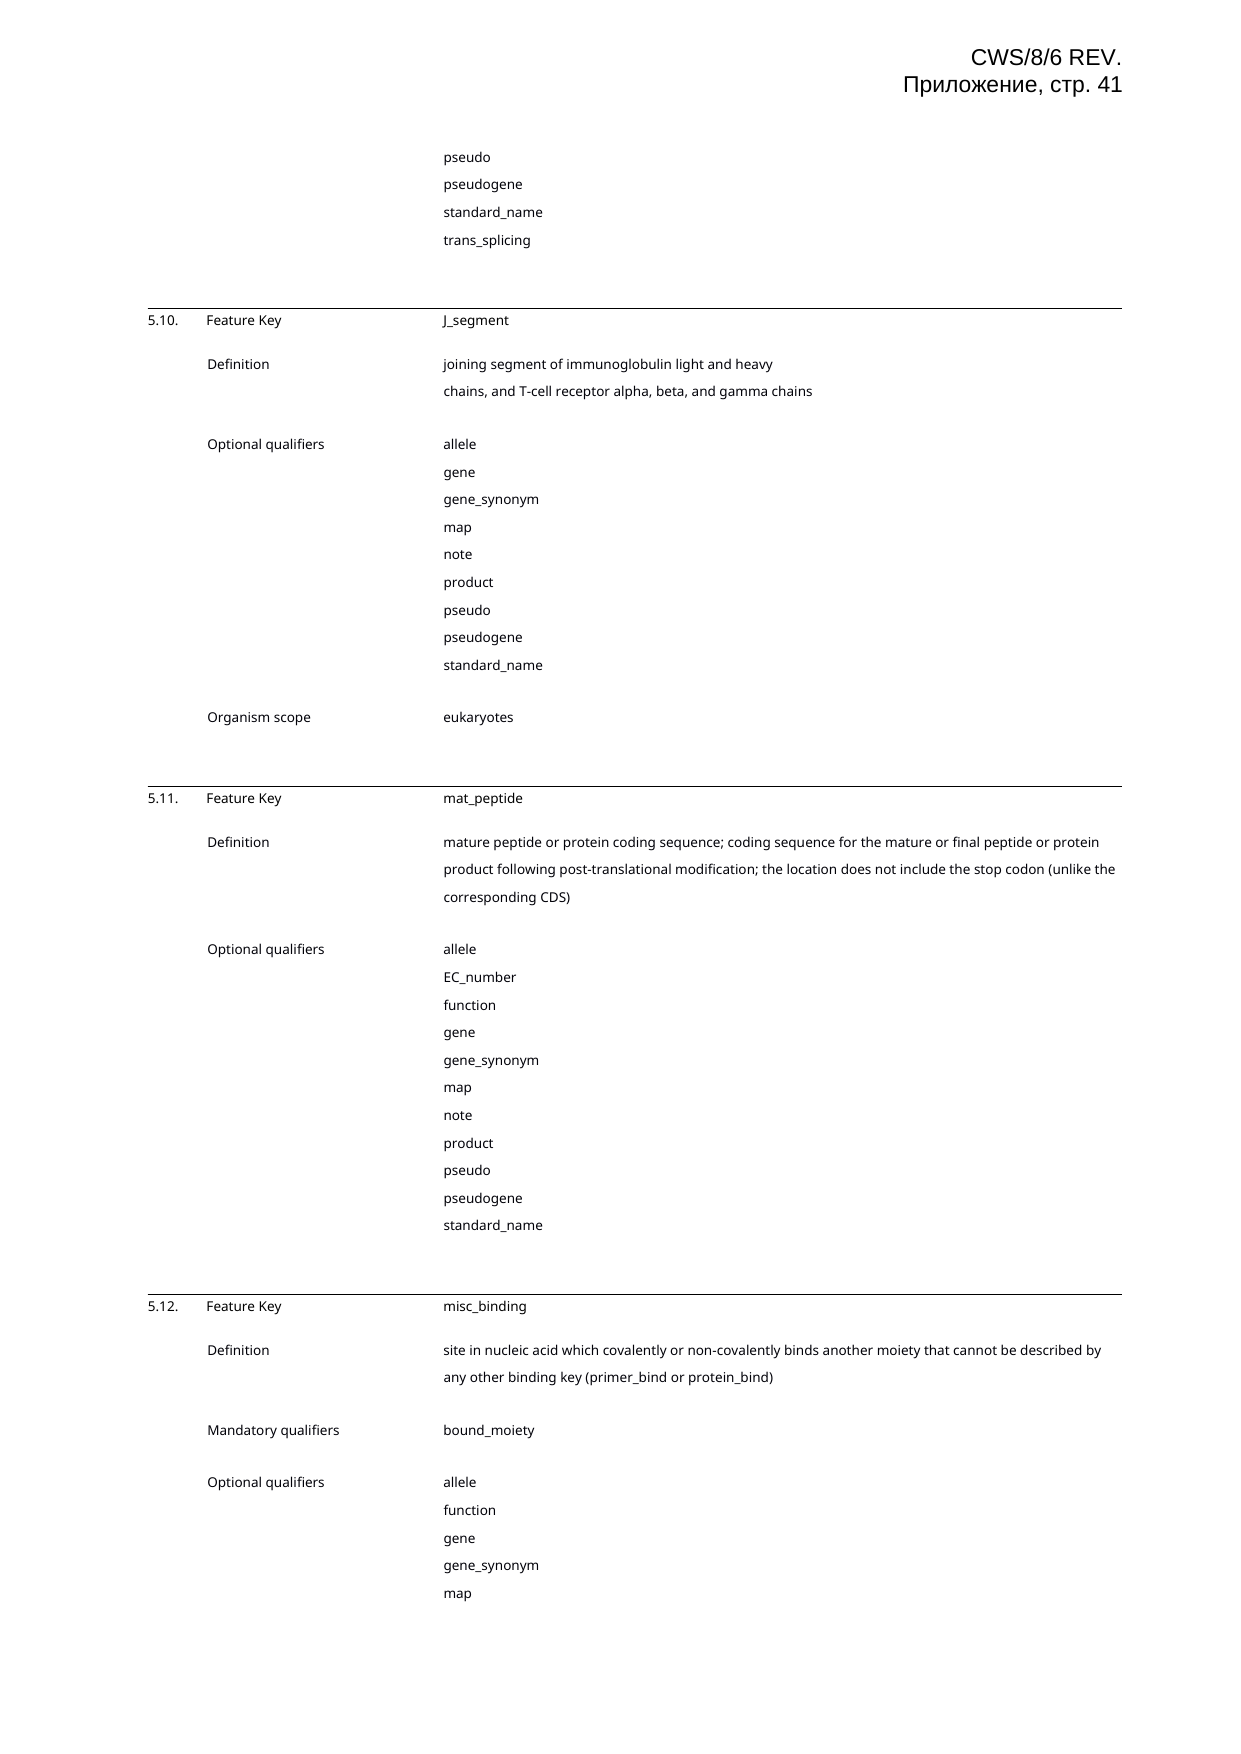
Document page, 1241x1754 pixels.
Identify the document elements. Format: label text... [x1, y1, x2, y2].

text gene [443, 1023, 1122, 1042]
text trans_splicing [443, 231, 1122, 249]
text gene_synonym [443, 1556, 1122, 1574]
text pseudogene [443, 1189, 1122, 1207]
text gene [443, 1528, 1122, 1547]
text note [443, 545, 1122, 564]
text Definition site in nucleic acid which covalently or non-covalently binds another moiety that cannot be described by any other binding key (primer_bind or protein_bind) [207, 1341, 1122, 1387]
text Mandatory qualifiers bound_moiety [207, 1421, 1122, 1439]
text Feature Key J_segment [148, 309, 1122, 330]
text Organism scope eukaryotes [207, 708, 1122, 727]
text Definition mature peptide or protein coding sequence; coding sequence for the mature or final peptide or protein product following post-translational modification; the location does not include the stop codon (unlike the corresponding CDS) [207, 832, 1122, 906]
text standard_name [443, 1216, 1122, 1235]
text Optional qualifiers allele [207, 435, 1122, 453]
text Optional qualifiers allele [207, 940, 1122, 959]
text pseudogene [443, 628, 1122, 647]
text pseudogene [443, 175, 1122, 194]
text gene_synonym [443, 1051, 1122, 1069]
text Definition joining segment of immunoglobulin light and heavy [207, 355, 1122, 373]
text Feature Key mat_peptide [148, 787, 1122, 807]
text map [443, 1078, 1122, 1097]
text standard_name [443, 203, 1122, 221]
text pseudo [443, 1161, 1122, 1179]
text gene [443, 462, 1122, 481]
text function [443, 996, 1122, 1014]
text map [443, 1584, 1122, 1602]
text note [443, 1106, 1122, 1124]
text Feature Key misc_binding [148, 1295, 1122, 1316]
text chains, and T-cell receptor alpha, beta, and gamma chains [443, 382, 1122, 401]
text gene_synonym [443, 490, 1122, 508]
text pseudo [443, 601, 1122, 619]
text map [443, 518, 1122, 536]
text product [443, 1133, 1122, 1152]
text product [443, 573, 1122, 591]
text Optional qualifiers allele [207, 1473, 1122, 1492]
text pseudo [443, 148, 1122, 166]
text EC_number [443, 968, 1122, 986]
text function [443, 1501, 1122, 1519]
text standard_name [443, 656, 1122, 674]
